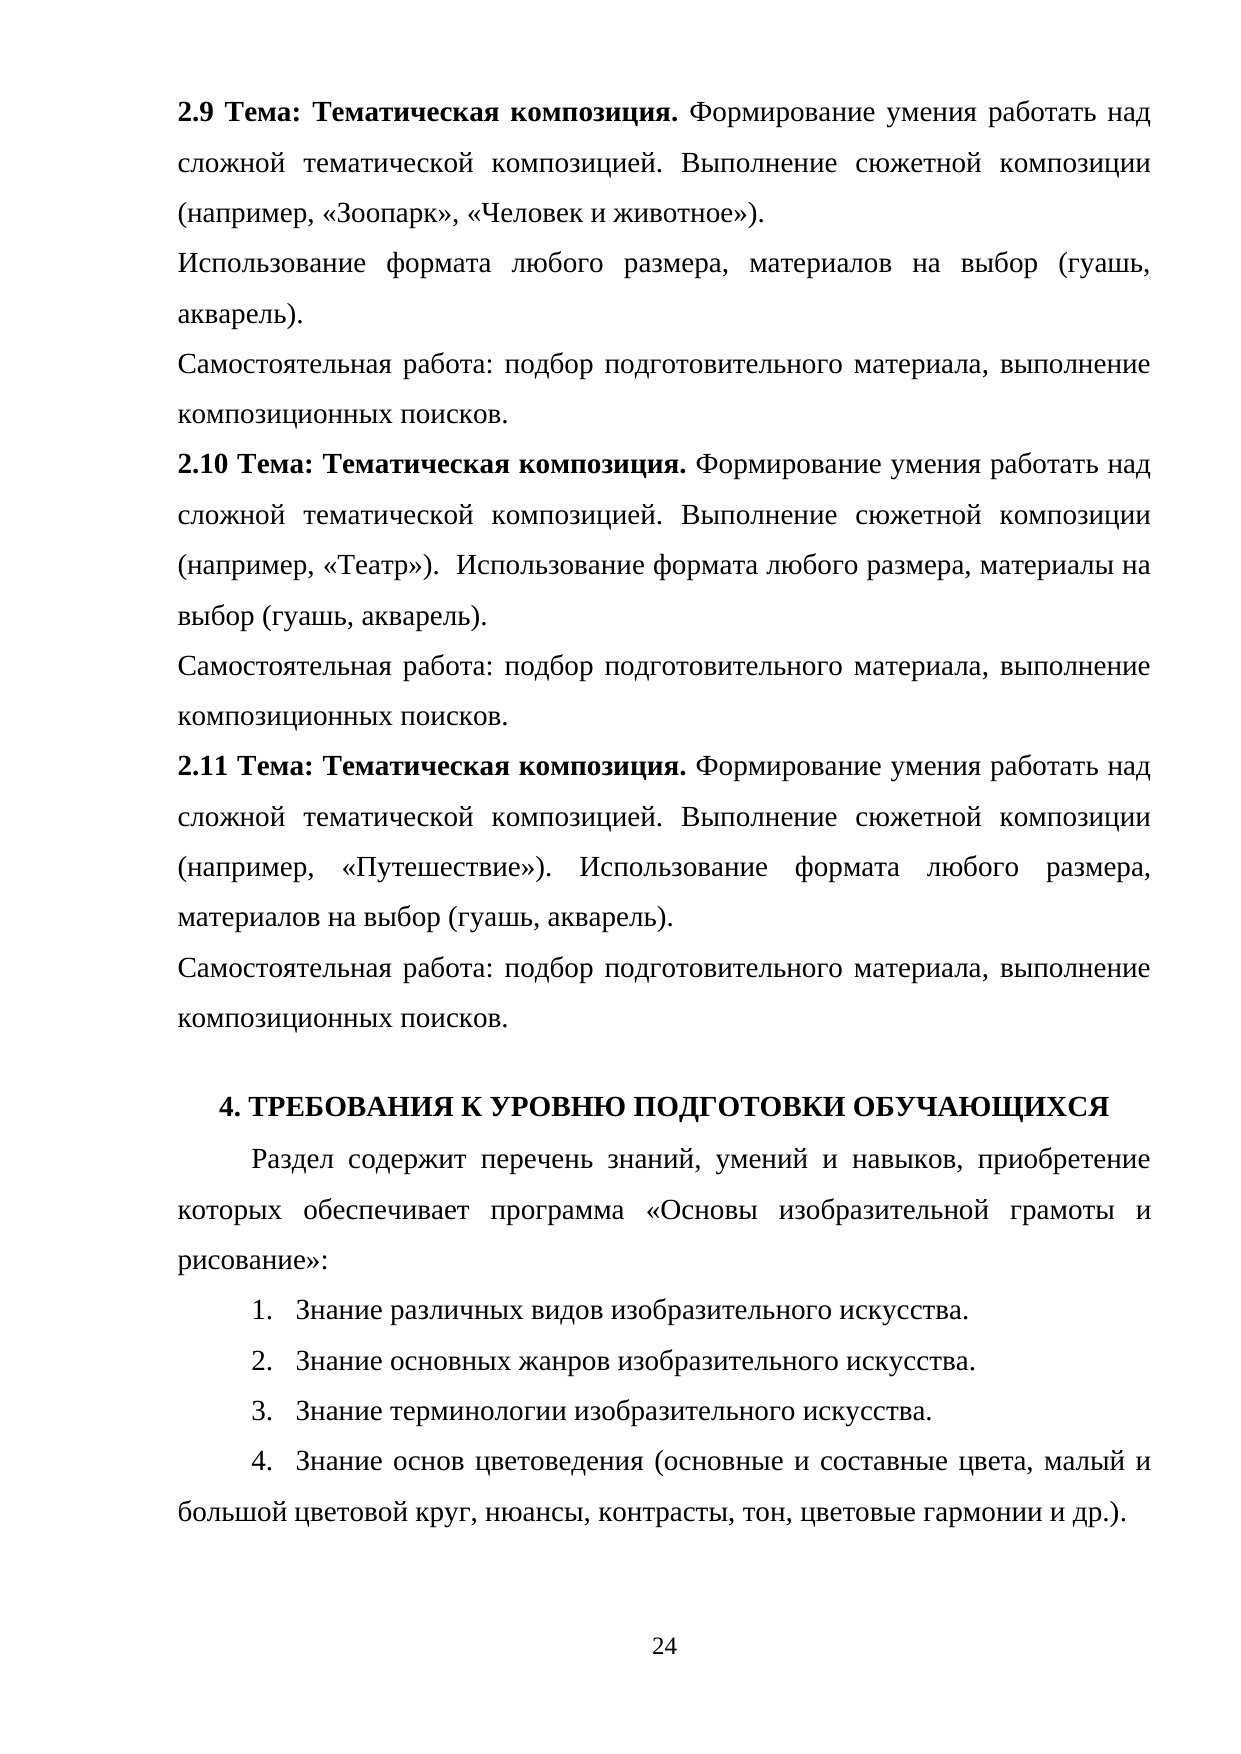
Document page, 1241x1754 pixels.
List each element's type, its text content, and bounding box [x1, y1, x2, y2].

text Самостоятельная работа: подбор подготовительного материала, выполнение композиционных поисков. [177, 950, 1152, 1034]
text Самостоятельная работа: подбор подготовительного материала, выполнение композиционных поисков. [177, 648, 1152, 732]
text 2.11 Тема: Тематическая композиция. Формирование умения работать над сложной тематической композицией. Выполнение сюжетной композиции (например, «Путешествие»). Использование формата любого размера, материалов на выбор (гуашь, акварель). [177, 748, 1152, 933]
text Раздел содержит перечень знаний, умений и навыков, приобретение которых обеспечивает программа «Основы изобразительной грамоты и рисование»: [177, 1141, 1152, 1276]
list Знание различных видов изобразительного искусства. [177, 1292, 1152, 1326]
text 4. ТРЕБОВАНИЯ К УРОВНЮ ПОДГОТОВКИ ОБУЧАЮЩИХСЯ [177, 1089, 1152, 1122]
text Использование формата любого размера, материалов на выбор (гуашь, акварель). [177, 245, 1152, 329]
text Самостоятельная работа: подбор подготовительного материала, выполнение композиционных поисков. [177, 346, 1152, 430]
text 2.9 Тема: Тематическая композиция. Формирование умения работать над сложной тематической композицией. Выполнение сюжетной композиции (например, «Зоопарк», «Человек и животное»). [177, 94, 1152, 229]
list Знание терминологии изобразительного искусства. [177, 1393, 1152, 1427]
text 2.10 Тема: Тематическая композиция. Формирование умения работать над сложной тематической композицией. Выполнение сюжетной композиции (например, «Театр»). Использование формата любого размера, материалы на выбор (гуашь, акварель). [177, 447, 1152, 631]
list Знание основных жанров изобразительного искусства. [177, 1343, 1152, 1376]
list Знание основ цветоведения (основные и составные цвета, малый и большой цветовой круг, нюансы, контрасты, тон, цветовые гармонии и др.). [177, 1443, 1152, 1527]
